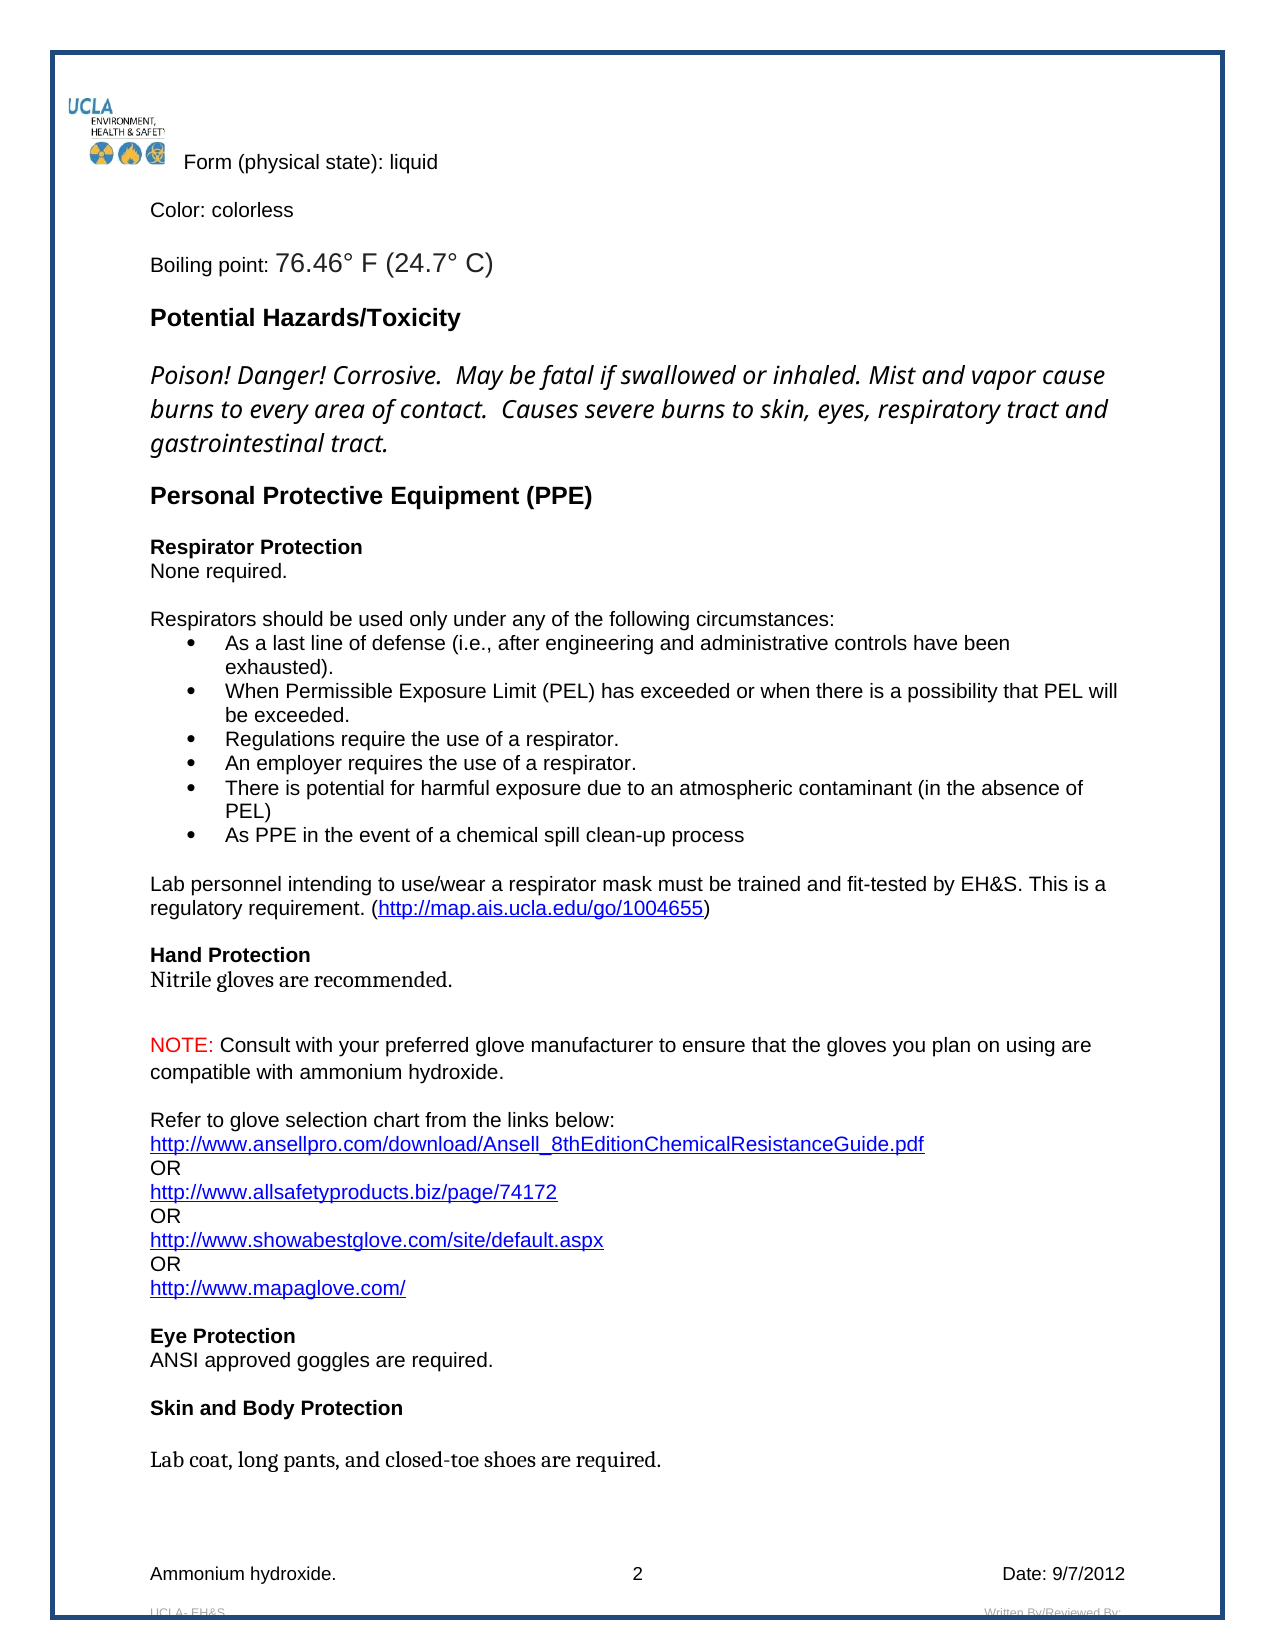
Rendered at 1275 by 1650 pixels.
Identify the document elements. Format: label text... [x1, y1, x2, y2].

text http://www.mapaglove.com/ [150, 1276, 1125, 1300]
text Hand Protection [150, 943, 1125, 967]
list When Permissible Exposure Limit (PEL) has exceeded or when there is a possibility that PEL will be exceeded. [187, 679, 1125, 727]
text Color: [150, 198, 1125, 222]
text Potential Hazards/Toxicity [150, 303, 1125, 332]
text Refer to glove selection chart from the links below: [150, 1108, 1125, 1132]
list An employer requires the use of a respirator. [187, 751, 1125, 775]
picture [67, 97, 164, 164]
text OR [150, 1252, 1125, 1276]
text Skin and Body Protection [150, 1396, 1125, 1420]
text OR [150, 1204, 1125, 1228]
list Regulations require the use of a respirator. [187, 727, 1125, 751]
text http://www.showabestglove.com/site/default.aspx [150, 1228, 1125, 1252]
list There is potential for harmful exposure due to an atmospheric contaminant (in the absence of PEL) [187, 775, 1125, 823]
text http://www.allsafetyproducts.biz/page/74172 [150, 1180, 1125, 1204]
text Boiling point: [150, 247, 1125, 278]
list As PPE in the event of a chemical spill clean-up process [187, 823, 1125, 847]
list As a last line of defense (i.e., after engineering and administrative controls have been exhausted). [187, 631, 1125, 679]
text Personal Protective Equipment (PPE) [150, 481, 1125, 510]
text Respirator Protection [150, 535, 1125, 559]
text Respirators should be used only under any of the following circumstances: [150, 607, 1125, 631]
text http://www.ansellpro.com/download/Ansell_8thEditionChemicalResistanceGuide.pdf [150, 1132, 1125, 1156]
text NOTE: Consult with your preferred glove manufacturer to ensure that the gloves you plan on using are compatible with [150, 1032, 1125, 1084]
text OR [150, 1156, 1125, 1180]
text Lab personnel intending to use/wear a respirator mask must be trained and fit-tested by EH&S. This is a regulatory requirement. (http://map.ais.ucla.edu/go/1004655) [150, 871, 1125, 919]
text Eye Protection [150, 1324, 1125, 1348]
text Form (physical state): [150, 150, 1125, 174]
